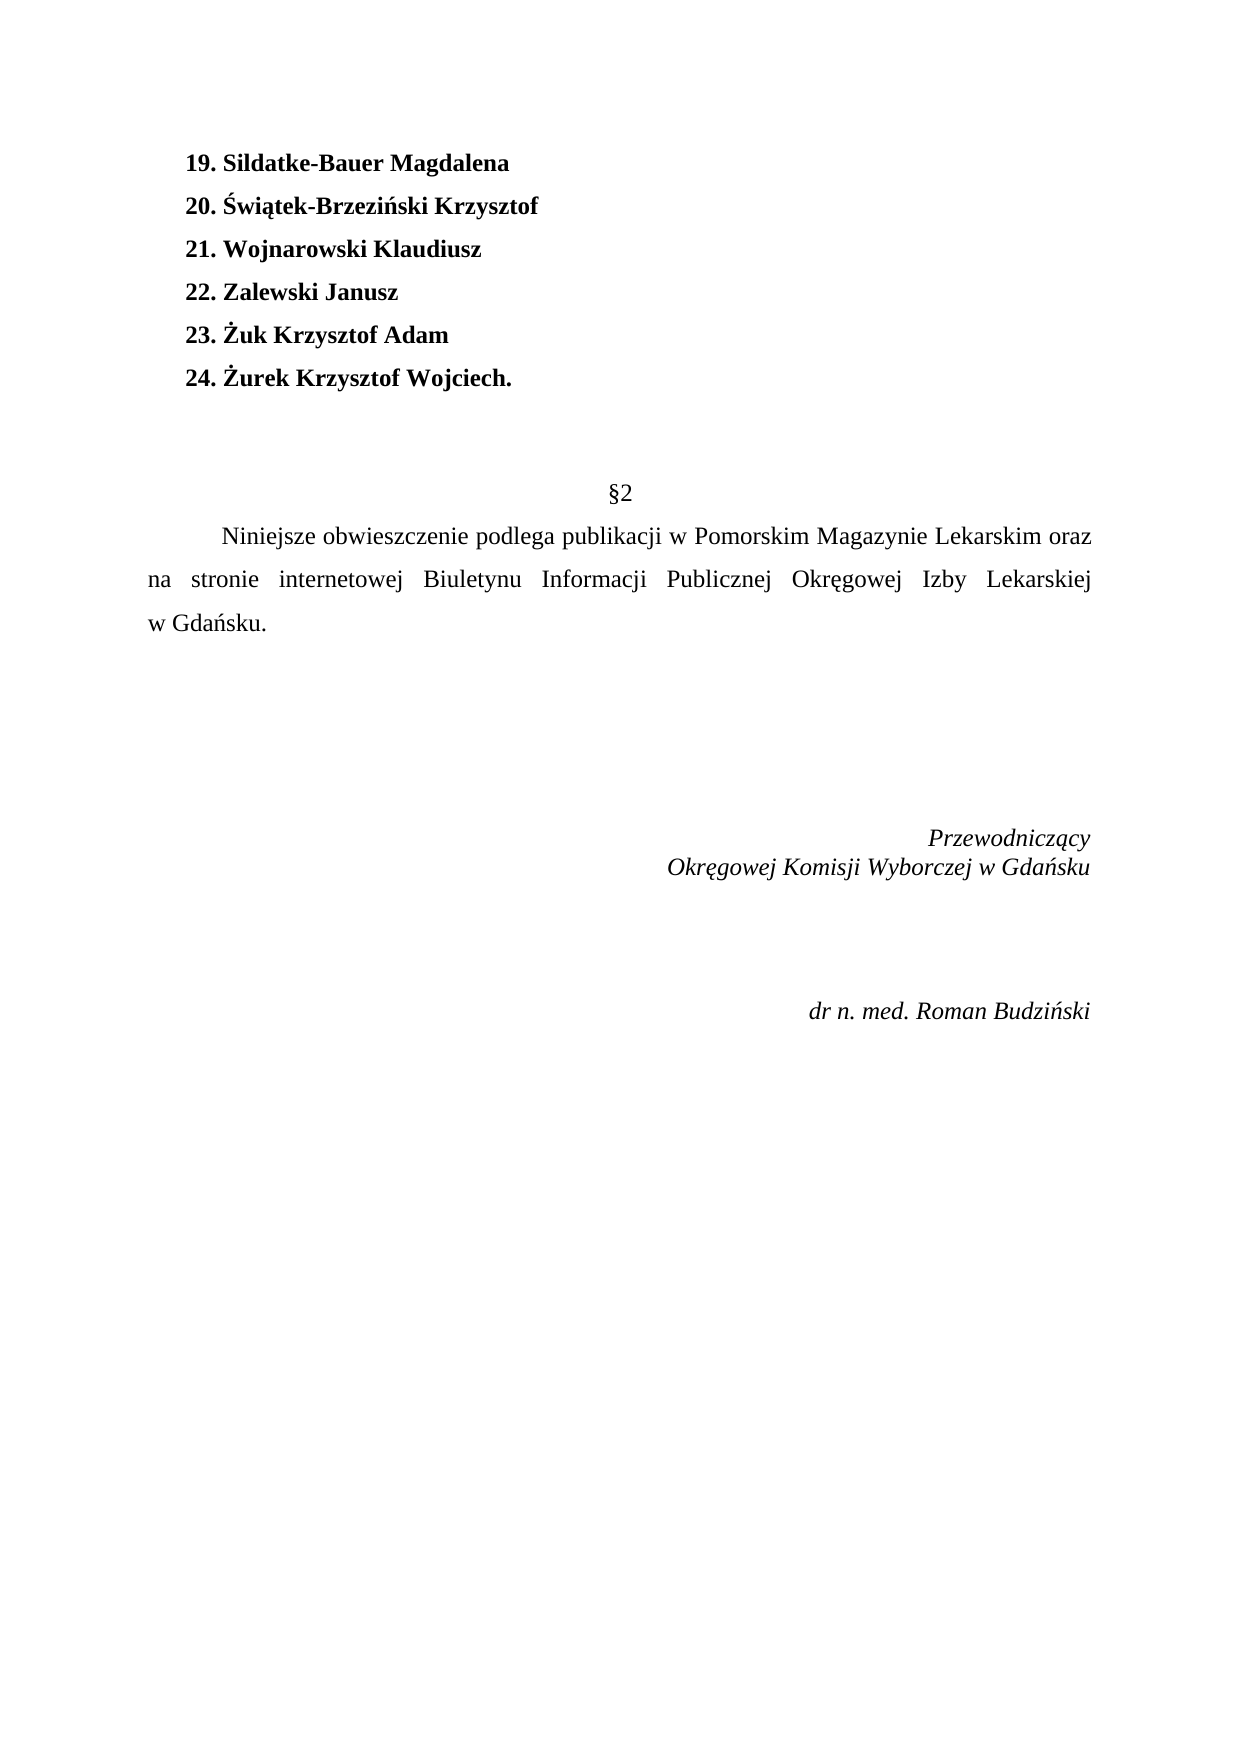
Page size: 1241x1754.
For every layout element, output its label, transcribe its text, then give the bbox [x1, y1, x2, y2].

list Wojnarowski Klaudiusz [185, 234, 1093, 263]
list Żurek Krzysztof Wojciech. [185, 363, 1093, 392]
text Okręgowej Komisji Wyborczej w Gdańsku [148, 852, 1093, 881]
text Niniejsze obwieszczenie podlega publikacji w Pomorskim Magazynie Lekarskim oraz na stronie internetowej Biuletynu Informacji Publicznej Okręgowej Izby Lekarskiej w Gdańsku. [148, 521, 1093, 636]
list Zalewski Janusz [185, 277, 1093, 306]
text §2 [148, 478, 1093, 507]
list Sildatke-Bauer Magdalena [185, 148, 1093, 176]
text dr n. med. Roman Budziński [148, 996, 1093, 1024]
list Żuk Krzysztof Adam [185, 320, 1093, 349]
text Przewodniczący [148, 823, 1093, 852]
list Świątek-Brzeziński Krzysztof [185, 191, 1093, 219]
